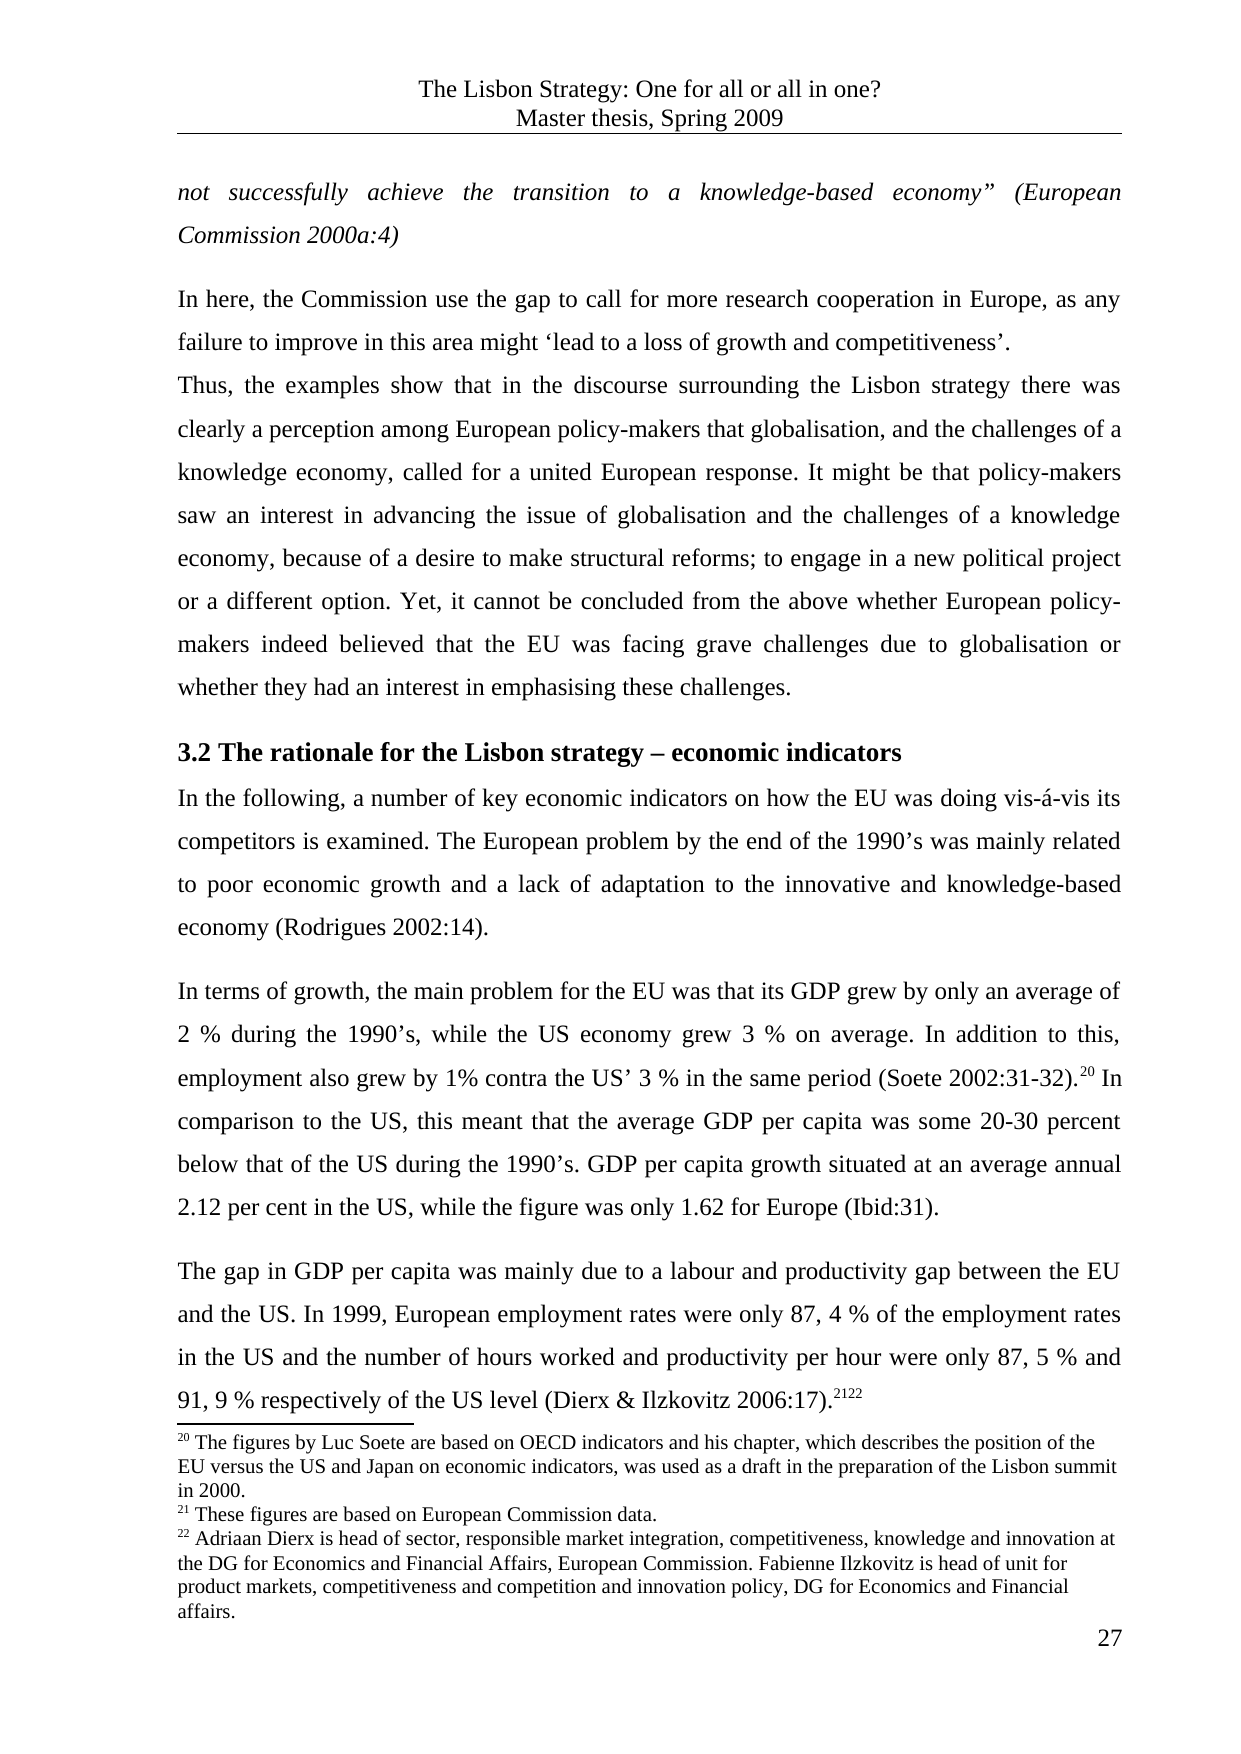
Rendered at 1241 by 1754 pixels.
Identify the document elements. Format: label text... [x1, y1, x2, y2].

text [177, 177, 1122, 249]
text In the following, a number of key economic indicators on how the EU was doing vis-á-vis its competitors is examined. The European problem by the end of the 1990’s was mainly related to poor economic growth and a lack of adaptation to the innovative and knowledge-based economy (Rodrigues 2002:14). [177, 783, 1122, 941]
text In terms of growth, the main problem for the EU was that its GDP grew by only an average of 2 % during the 1990’s, while the US economy grew 3 % on average. In addition to this, employment also grew by 1% contra the US’ 3 % in the same period (Soete 2002:31-32). In comparison to the US, this meant that the average GDP per capita was some 20-30 percent below that of the US during the 1990’s. GDP per capita growth situated at an average annual 2.12 per cent in the US, while the figure was only 1.62 for Europe (Ibid:31). [177, 976, 1122, 1221]
text Thus, the examples show that in the discourse surrounding the Lisbon strategy there was clearly a perception among European policy-makers that globalisation, and the challenges of a knowledge economy, called for a united European response. It might be that policy-makers saw an interest in advancing the issue of globalisation and the challenges of a knowledge economy, because of a desire to make structural reforms; to engage in a new political project or a different option. Yet, it cannot be concluded from the above whether European policy-makers indeed believed that the EU was facing grave challenges due to globalisation or whether they had an interest in emphasising these challenges. [177, 371, 1122, 701]
text In here, the Commission use the gap to call for more research cooperation in Europe, as any failure to improve in this area might ‘lead to a loss of growth and competitiveness’. [177, 284, 1122, 356]
subtitle 3.2 The rationale for the Lisbon strategy – economic indicators [177, 736, 1122, 767]
text The gap in GDP per capita was mainly due to a labour and productivity gap between the EU and the US. In 1999, European employment rates were only 87, 4 % of the employment rates in the US and the number of hours worked and productivity per hour were only 87, 5 % and 91, 9 % respectively of the US level (Dierx & Ilzkovitz 2006:17). [177, 1256, 1122, 1414]
